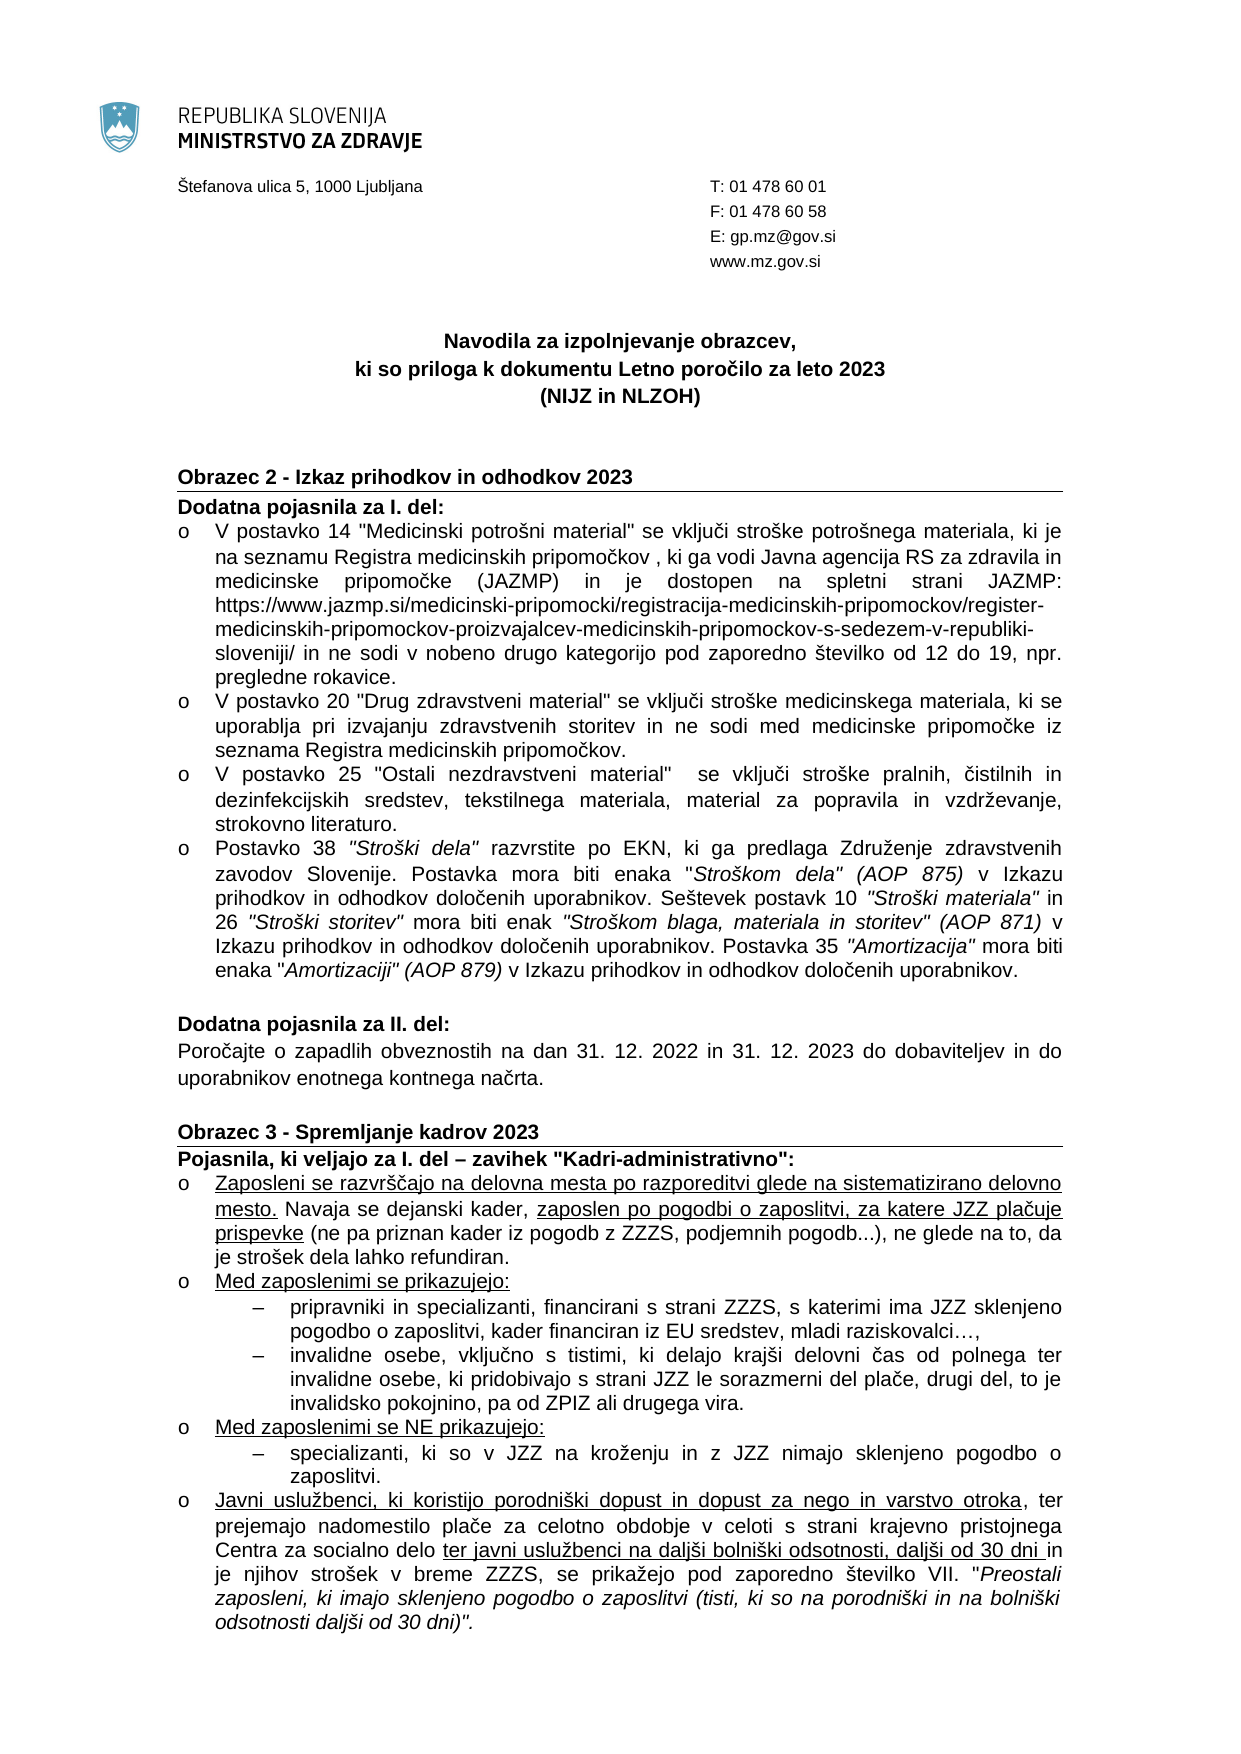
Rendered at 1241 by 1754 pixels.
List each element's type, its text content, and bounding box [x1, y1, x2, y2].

text Dodatna pojasnila za I. del: [177, 492, 1063, 519]
list V postavko 20 "Drug zdravstveni material" se vključi stroške medicinskega materiala, ki se uporablja pri izvajanju zdravstvenih storitev in ne sodi med medicinske pripomočke iz seznama Registra medicinskih pripomočkov. [177, 688, 1063, 762]
list invalidne osebe, vključno s tistimi, ki delajo krajši delovni čas od polnega ter invalidne osebe, ki pridobivajo s strani JZZ le sorazmerni del plače, drugi del, to je invalidsko pokojnino, pa od ZPIZ ali drugega vira. [252, 1343, 1063, 1414]
list Med zaposlenimi se prikazujejo: [177, 1269, 1063, 1295]
text Obrazec 3 - Spremljanje kadrov 2023 [177, 1117, 1063, 1146]
list Javni uslužbenci, ki koristijo porodniški dopust in dopust za nego in varstvo otroka, ter prejemajo nadomestilo plače za celotno obdobje v celoti s strani krajevno pristojnega Centra za socialno delo ter javni uslužbenci na daljši bolniški odsotnosti, daljši od 30 dni in je njihov strošek v breme ZZZS, se prikažejo pod zaporedno številko VII. "Preostali zaposleni, ki imajo sklenjeno pogodbo o zaposlitvi (tisti, ki so na porodniški in na bolniški odsotnosti daljši od 30 dni)". [177, 1488, 1063, 1634]
list specializanti, ki so v JZZ na kroženju in z JZZ nimajo sklenjeno pogodbo o zaposlitvi. [252, 1440, 1063, 1488]
text Poročajte o zapadlih obveznostih na dan 31. 12. 2022 in 31. 12. 2023 do dobaviteljev in do uporabnikov enotnega kontnega načrta. [177, 1036, 1063, 1090]
list V postavko 14 "Medicinski potrošni material" se vključi stroške potrošnega materiala, ki je na seznamu Registra medicinskih pripomočkov , ki ga vodi Javna agencija RS za zdravila in medicinske pripomočke (JAZMP) in je dostopen na spletni strani JAZMP: https://www.jazmp.si/medicinski-pripomocki/registracija-medicinskih-pripomockov/register-medicinskih-pripomockov-proizvajalcev-medicinskih-pripomockov-s-sedezem-v-republiki-sloveniji/ in ne sodi v nobeno drugo kategorijo pod zaporedno številko od 12 do 19, npr. pregledne rokavice. [177, 519, 1063, 688]
text Obrazec 2 - Izkaz prihodkov in odhodkov 2023 [177, 462, 1063, 491]
text Navodila za izpolnjevanje obrazcev, [177, 326, 1063, 353]
text (NIJZ in NLZOH) [177, 380, 1063, 407]
list Postavko 38 "Stroški dela" razvrstite po EKN, ki ga predlaga Združenje zdravstvenih zavodov Slovenije. Postavka mora biti enaka "Stroškom dela" (AOP 875) v Izkazu prihodkov in odhodkov določenih uporabnikov. Seštevek postavk 10 "Stroški materiala" in 26 "Stroški storitev" mora biti enak "Stroškom blaga, materiala in storitev" (AOP 871) v Izkazu prihodkov in odhodkov določenih uporabnikov. Postavka 35 "Amortizacija" mora biti enaka "Amortizaciji" (AOP 879) v Izkazu prihodkov in odhodkov določenih uporabnikov. [177, 836, 1063, 982]
list Zaposleni se razvrščajo na delovna mesta po razporeditvi glede na sistematizirano delovno mesto. Navaja se dejanski kader, zaposlen po pogodbi o zaposlitvi, za katere JZZ plačuje prispevke (ne pa priznan kader iz pogodb z ZZZS, podjemnih pogodb...), ne glede na to, da je strošek dela lahko refundiran. [177, 1171, 1063, 1269]
list Med zaposlenimi se NE prikazujejo: [177, 1414, 1063, 1440]
text ki so priloga k dokumentu Letno poročilo za leto 2023 [177, 353, 1063, 380]
text Dodatna pojasnila za II. del: [177, 1009, 1063, 1036]
list V postavko 25 "Ostali nezdravstveni material" se vključi stroške pralnih, čistilnih in dezinfekcijskih sredstev, tekstilnega materiala, material za popravila in vzdrževanje, strokovno literaturo. [177, 762, 1063, 836]
list pripravniki in specializanti, financirani s strani ZZZS, s katerimi ima JZZ sklenjeno pogodbo o zaposlitvi, kader financiran iz EU sredstev, mladi raziskovalci…, [252, 1295, 1063, 1343]
text Pojasnila, ki veljajo za I. del – zavihek "Kadri-administrativno": [177, 1147, 1063, 1171]
picture [0, 0, 709, 160]
